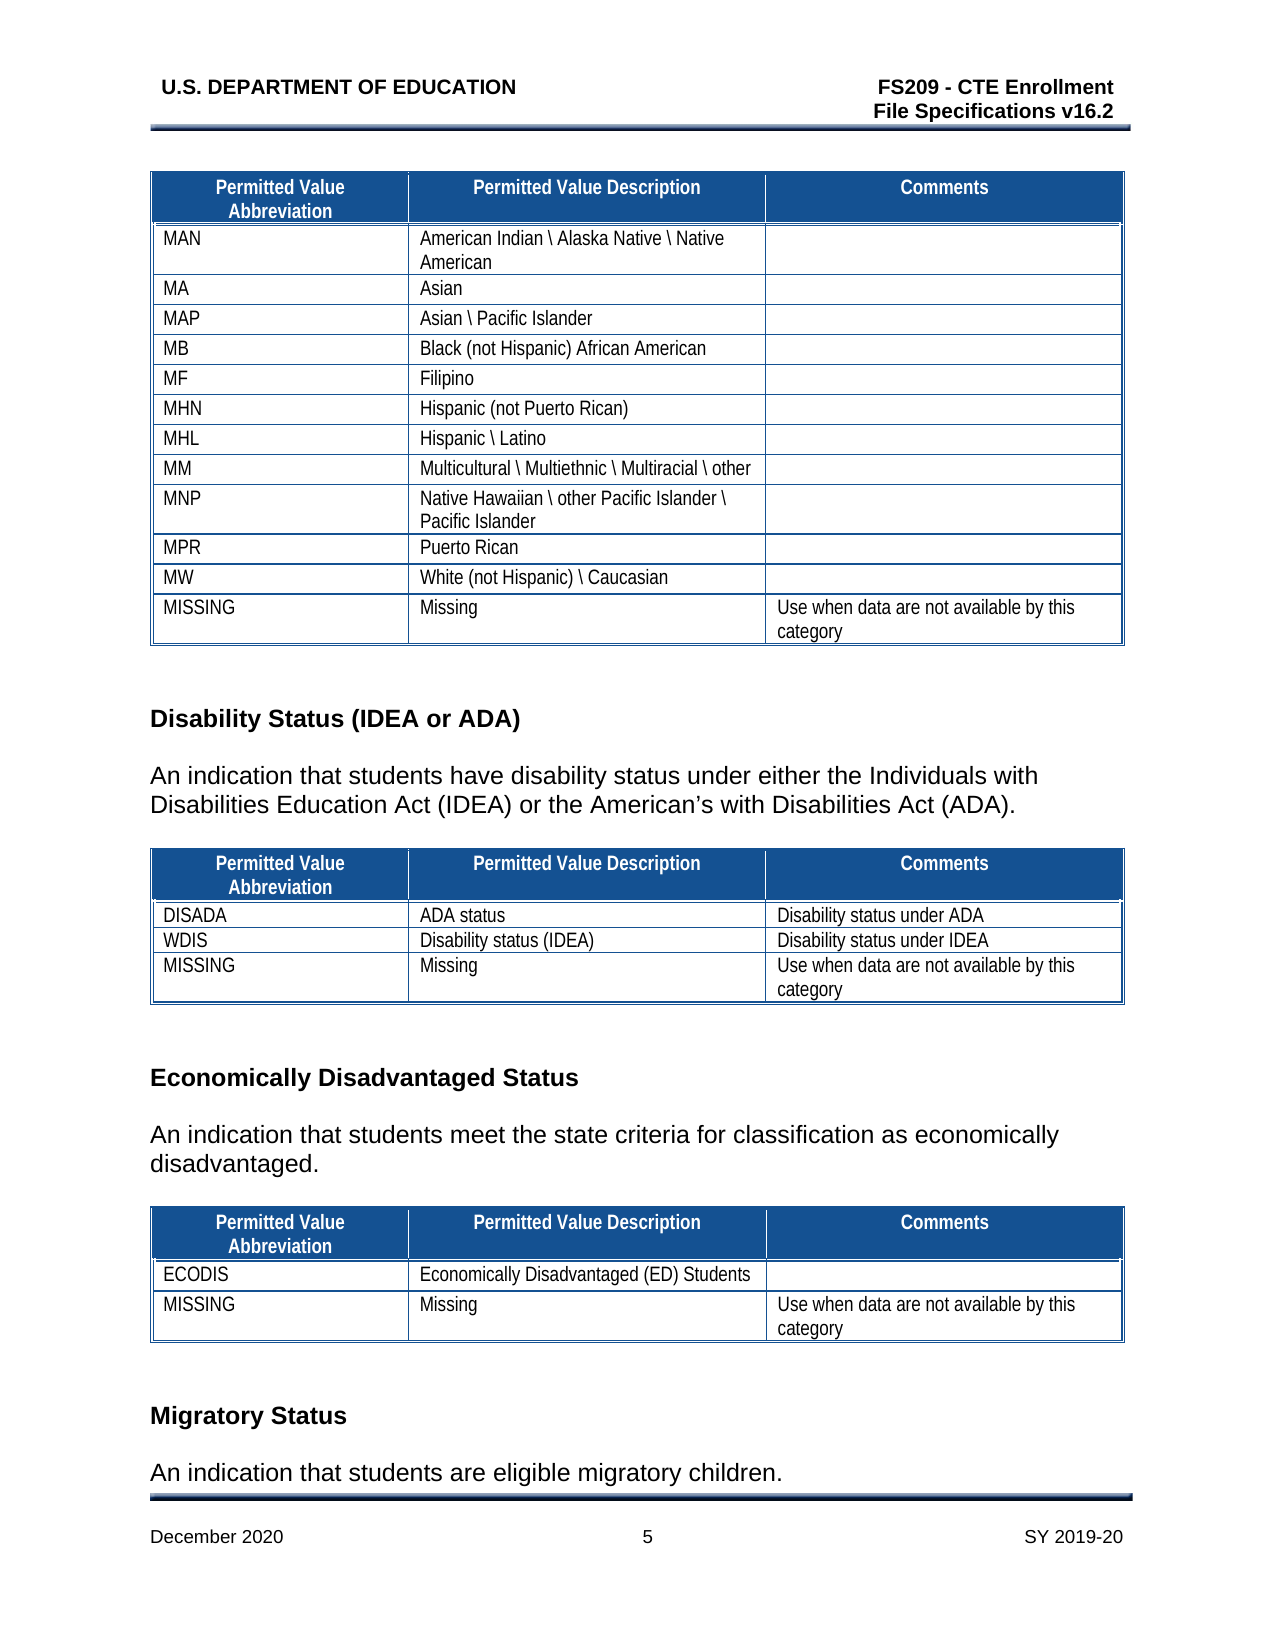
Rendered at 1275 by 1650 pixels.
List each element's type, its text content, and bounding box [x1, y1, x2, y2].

table_cell MAN [152, 223, 408, 274]
table_cell Use when data are not available by this category [766, 595, 1121, 642]
table_cell MHL [154, 425, 408, 454]
table_cell MB [154, 335, 408, 364]
table_cell [766, 535, 1121, 563]
table_cell ADA status [409, 903, 765, 927]
table_cell Asian \ Pacific Islander [409, 305, 765, 334]
table_cell Puerto Rican [409, 535, 765, 563]
picture [150, 122, 1138, 131]
table_header Permitted Value Description [409, 851, 765, 899]
table_cell Missing [409, 595, 765, 642]
table_cell Black (not Hispanic) African American [409, 335, 765, 364]
table_cell MAP [154, 305, 408, 334]
table_cell [766, 455, 1121, 484]
table_cell Hispanic (not Puerto Rican) [409, 395, 765, 424]
table_cell [766, 395, 1121, 424]
table_cell ECODIS [152, 1258, 408, 1290]
table_cell MA [154, 275, 408, 304]
table_cell Disability status (IDEA) [409, 928, 765, 952]
table_cell [766, 565, 1121, 593]
table_header Permitted Value Abbreviation [154, 1210, 408, 1258]
table_cell MNP [154, 485, 408, 533]
table_cell [767, 1258, 1123, 1290]
table_cell MM [154, 455, 408, 484]
table_cell [766, 425, 1121, 454]
table_cell DISADA [152, 899, 408, 927]
table_header Comments [766, 851, 1121, 899]
text Migratory Status [150, 1401, 1125, 1429]
table_cell MW [154, 565, 408, 593]
table_cell Economically Disadvantaged (ED) Students [409, 1262, 766, 1290]
table_cell American Indian \ Alaska Native \ Native American [409, 226, 765, 274]
table_header Permitted Value Abbreviation [154, 851, 408, 899]
table_cell Missing [409, 1292, 766, 1339]
table_cell Use when data are not available by this category [767, 1292, 1121, 1339]
table_header Permitted Value Description [409, 175, 765, 222]
table_header Permitted Value Description [409, 1210, 766, 1258]
text An indication that students have disability status under either the Individuals with Disabilities Education Act (IDEA) or the American’s with Disabilities Act (ADA). [150, 761, 1125, 819]
table_cell [766, 305, 1121, 334]
table_cell Missing [409, 953, 765, 1001]
table_cell [766, 223, 1123, 274]
table_cell WDIS [154, 928, 408, 952]
table_cell [766, 485, 1121, 533]
table_cell Hispanic \ Latino [409, 425, 765, 454]
table_cell [766, 365, 1121, 394]
table_cell MISSING [154, 595, 408, 642]
table_cell Native Hawaiian \ other Pacific Islander \ Pacific Islander [409, 485, 765, 533]
table_cell Asian [409, 275, 765, 304]
table_cell Use when data are not available by this category [766, 953, 1121, 1001]
text An indication that students are eligible migratory children. [150, 1458, 1125, 1487]
table_cell MISSING [154, 953, 408, 1001]
text Economically Disadvantaged Status [150, 1062, 1125, 1091]
table_cell MHN [154, 395, 408, 424]
table_header Comments [766, 175, 1121, 222]
table_cell MISSING [154, 1292, 408, 1339]
table_cell Multicultural \ Multiethnic \ Multiracial \ other [409, 455, 765, 484]
text An indication that students meet the state criteria for classification as economically disadvantaged. [150, 1120, 1125, 1177]
table_header Comments [767, 1210, 1121, 1258]
table_cell Disability status under ADA [766, 899, 1123, 927]
table_cell MPR [154, 535, 408, 563]
table_cell Filipino [409, 365, 765, 394]
table_header Permitted Value Abbreviation [154, 175, 408, 222]
table_cell White (not Hispanic) \ Caucasian [409, 565, 765, 593]
table_cell Disability status under IDEA [766, 928, 1121, 952]
picture [150, 1493, 1133, 1501]
text Disability Status (IDEA or ADA) [150, 704, 1125, 732]
table_cell MF [154, 365, 408, 394]
table_cell [766, 275, 1121, 304]
table_cell [766, 335, 1121, 364]
